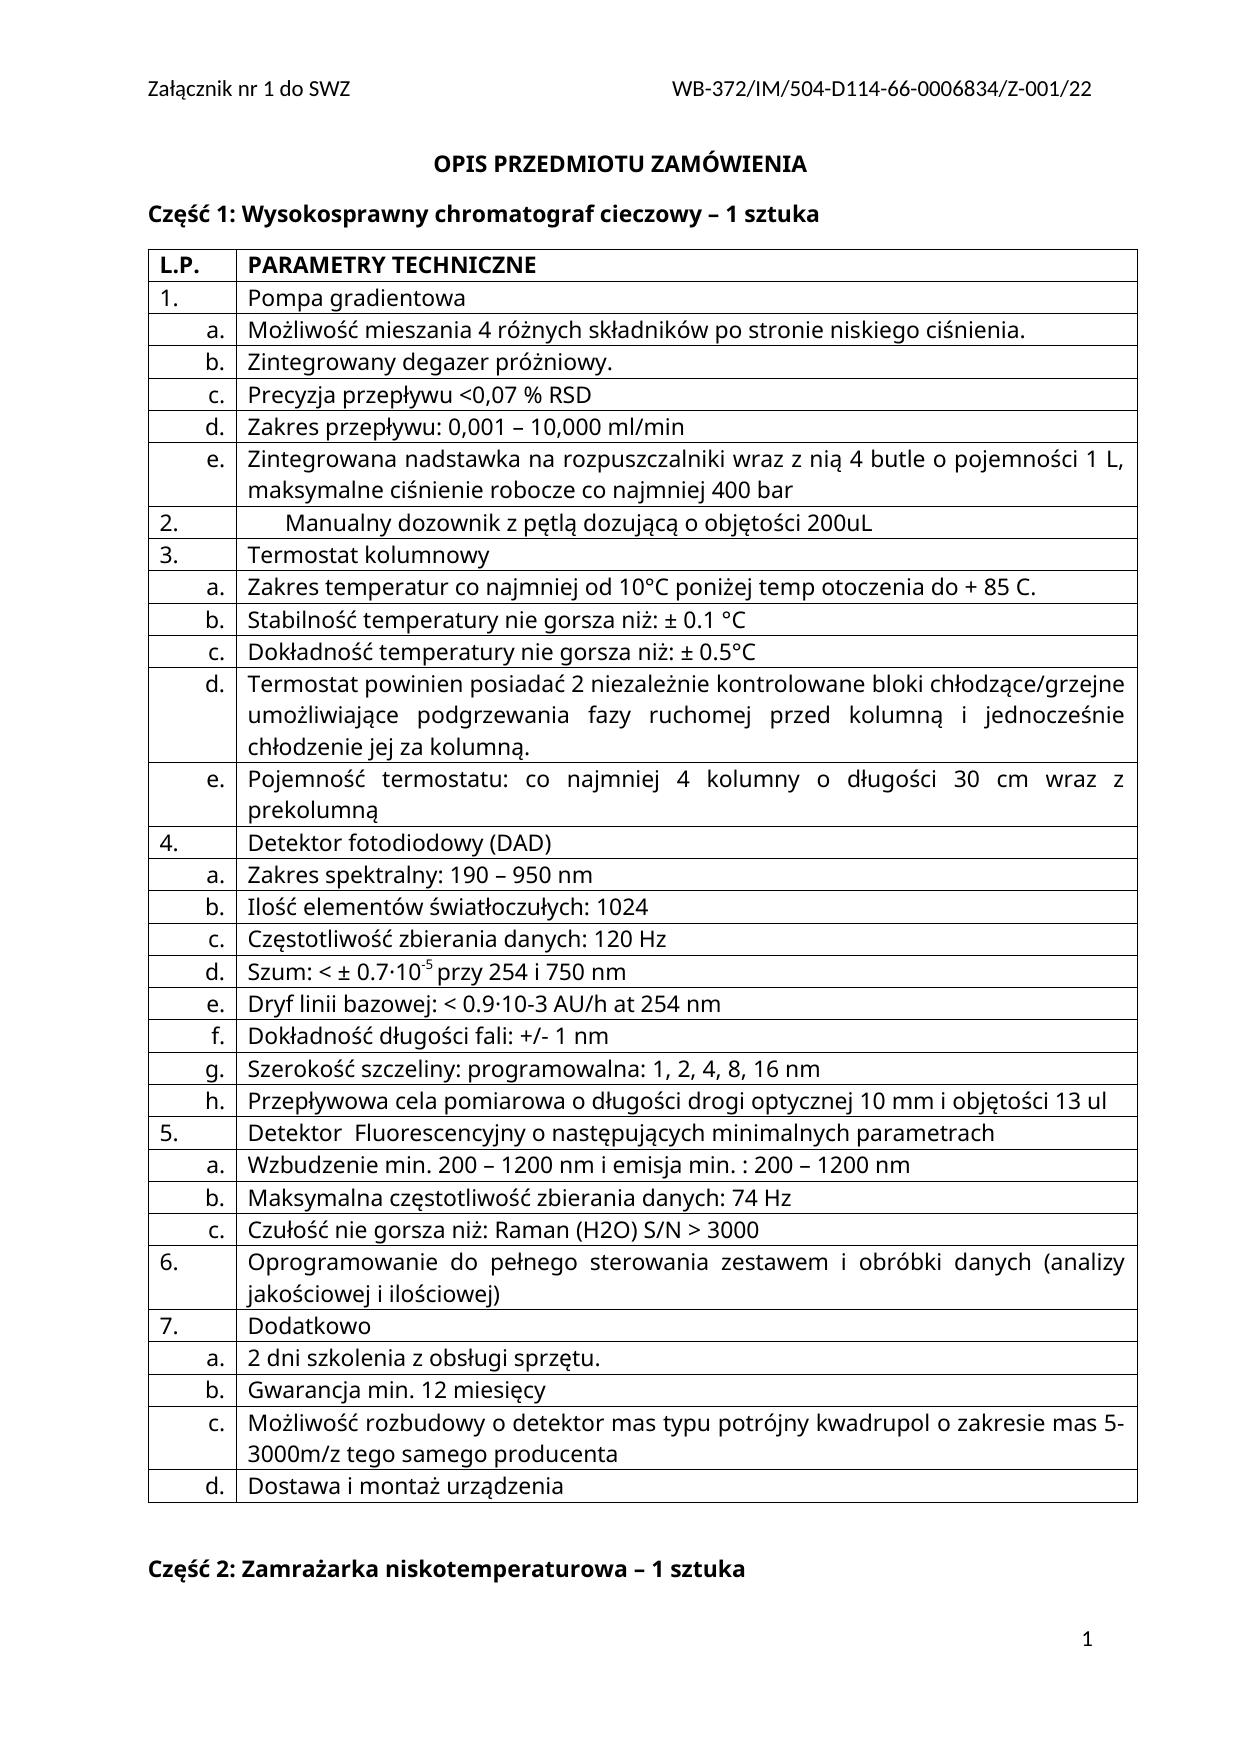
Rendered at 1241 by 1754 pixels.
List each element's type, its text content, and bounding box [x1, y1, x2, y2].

table_cell d. [149, 411, 236, 442]
table_cell a. [149, 314, 236, 345]
text Część 1: Wysokosprawny chromatograf cieczowy – 1 sztuka [148, 198, 1093, 229]
table_cell c. [149, 379, 236, 410]
table_cell Termostat kolumnowy [237, 539, 1137, 570]
table_cell c. [149, 1407, 236, 1469]
table_cell c. [149, 1214, 236, 1245]
table_cell a. [149, 571, 236, 603]
table_cell Maksymalna częstotliwość zbierania danych: 74 Hz [237, 1182, 1137, 1213]
table_cell Częstotliwość zbierania danych: 120 Hz [237, 924, 1137, 955]
table_cell Zintegrowany degazer próżniowy. [237, 346, 1137, 378]
table_cell Możliwość mieszania 4 różnych składników po stronie niskiego ciśnienia. [237, 314, 1137, 345]
table_cell c. [149, 636, 236, 667]
table_cell 7. [149, 1310, 236, 1341]
table_cell Gwarancja min. 12 miesięcy [237, 1375, 1137, 1406]
table_cell Detektor fotodiodowy (DAD) [237, 827, 1137, 858]
table_cell Dryf linii bazowej: < 0.9·10-3 AU/h at 254 nm [237, 988, 1137, 1019]
table_cell 6. [149, 1246, 236, 1309]
table_cell h. [149, 1085, 236, 1116]
table_cell 4. [149, 827, 236, 858]
table_cell b. [149, 1182, 236, 1213]
table_cell Zakres przepływu: 0,001 – 10,000 ml/min [237, 411, 1137, 442]
table_cell 2 dni szkolenia z obsługi sprzętu. [237, 1342, 1137, 1373]
table_cell g. [149, 1053, 236, 1084]
table_cell Stabilność temperatury nie gorsza niż: ± 0.1 °C [237, 604, 1137, 635]
table_cell b. [149, 346, 236, 378]
table_cell 1. [149, 282, 236, 313]
table_cell Ilość elementów światłoczułych: 1024 [237, 891, 1137, 922]
table_cell Czułość nie gorsza niż: Raman (H2O) S/N > 3000 [237, 1214, 1137, 1245]
table_cell b. [149, 891, 236, 922]
table_cell 2. [149, 507, 236, 538]
table_cell Manualny dozownik z pętlą dozującą o objętości 200uL [237, 507, 1137, 538]
table_cell Zintegrowana nadstawka na rozpuszczalniki wraz z nią 4 butle o pojemności 1 L, maksymalne ciśnienie robocze co najmniej 400 bar [237, 443, 1137, 506]
table_cell a. [149, 1150, 236, 1181]
table_cell Dokładność długości fali: +/- 1 nm [237, 1020, 1137, 1052]
table_cell 3. [149, 539, 236, 570]
table_cell Dokładność temperatury nie gorsza niż: ± 0.5°C [237, 636, 1137, 667]
table_cell e. [149, 763, 236, 826]
table_cell 5. [149, 1117, 236, 1148]
table_cell f. [149, 1020, 236, 1052]
table_header L.P. [149, 250, 236, 281]
table_cell b. [149, 604, 236, 635]
table_cell d. [149, 956, 236, 987]
table_cell Szum: < ± 0.7·10-5 przy 254 i 750 nm [237, 956, 1137, 987]
table_cell Szerokość szczeliny: programowalna: 1, 2, 4, 8, 16 nm [237, 1053, 1137, 1084]
table_cell c. [149, 924, 236, 955]
text OPIS PRZEDMIOTU ZAMÓWIENIA [148, 148, 1093, 179]
table_cell Precyzja przepływu <0,07 % RSD [237, 379, 1137, 410]
table_cell e. [149, 443, 236, 506]
table_cell Termostat powinien posiadać 2 niezależnie kontrolowane bloki chłodzące/grzejne umożliwiające podgrzewania fazy ruchomej przed kolumną i jednocześnie chłodzenie jej za kolumną. [237, 668, 1137, 762]
table_cell Zakres spektralny: 190 – 950 nm [237, 859, 1137, 890]
table_cell Dodatkowo [237, 1310, 1137, 1341]
table_cell Oprogramowanie do pełnego sterowania zestawem i obróbki danych (analizy jakościowej i ilościowej) [237, 1246, 1137, 1309]
table_cell d. [149, 668, 236, 762]
table_cell Dostawa i montaż urządzenia [237, 1470, 1137, 1502]
table_cell a. [149, 859, 236, 890]
table_cell Możliwość rozbudowy o detektor mas typu potrójny kwadrupol o zakresie mas 5-3000m/z tego samego producenta [237, 1407, 1137, 1469]
text Część 2: Zamrażarka niskotemperaturowa – 1 sztuka [148, 1553, 1093, 1584]
table_cell Pompa gradientowa [237, 282, 1137, 313]
table_cell d. [149, 1470, 236, 1502]
table_cell Wzbudzenie min. 200 – 1200 nm i emisja min. : 200 – 1200 nm [237, 1150, 1137, 1181]
table_cell Pojemność termostatu: co najmniej 4 kolumny o długości 30 cm wraz z prekolumną [237, 763, 1137, 826]
table_cell b. [149, 1375, 236, 1406]
table_cell Przepływowa cela pomiarowa o długości drogi optycznej 10 mm i objętości 13 ul [237, 1085, 1137, 1116]
table_cell a. [149, 1342, 236, 1373]
table_cell Detektor Fluorescencyjny o następujących minimalnych parametrach [237, 1117, 1137, 1148]
table_cell Zakres temperatur co najmniej od 10°C poniżej temp otoczenia do + 85 C. [237, 571, 1137, 603]
table_cell e. [149, 988, 236, 1019]
table_header PARAMETRY TECHNICZNE [237, 250, 1137, 281]
